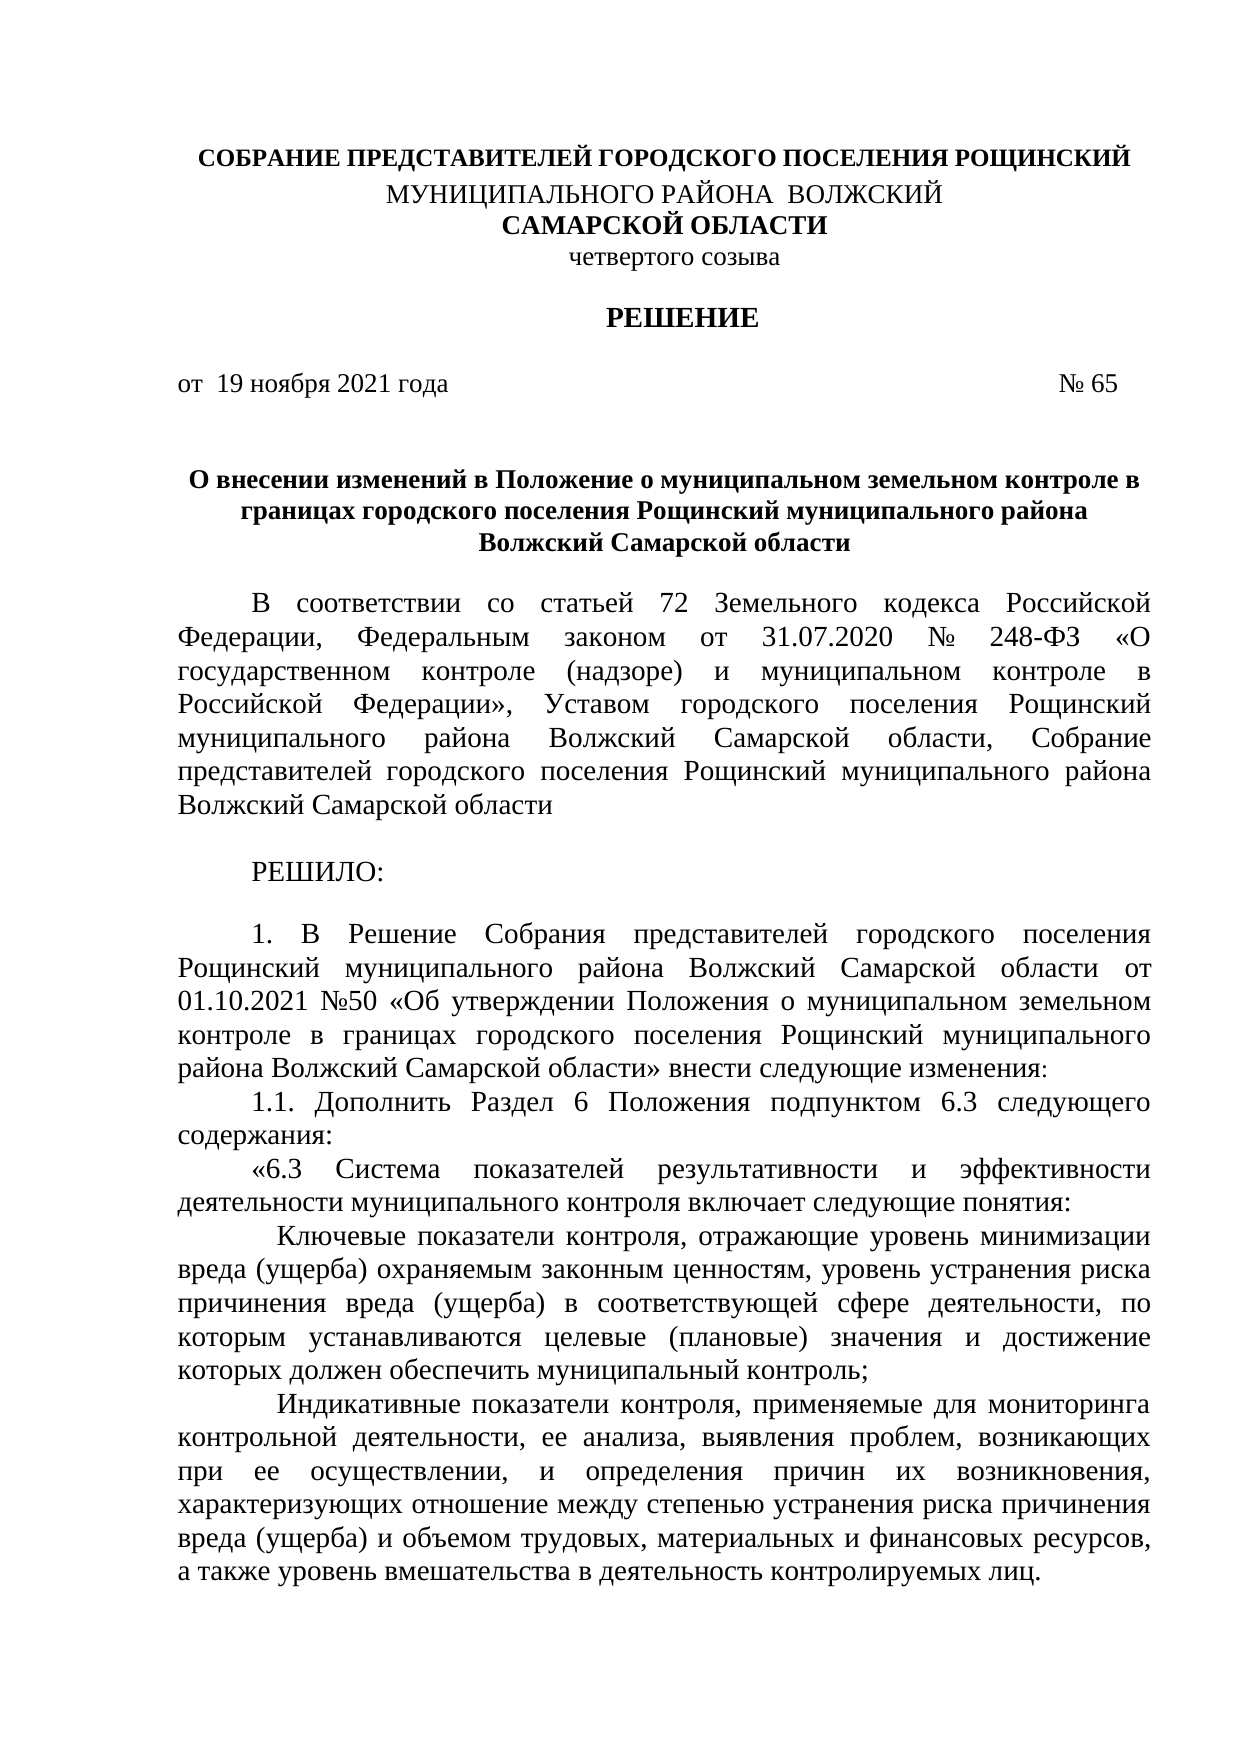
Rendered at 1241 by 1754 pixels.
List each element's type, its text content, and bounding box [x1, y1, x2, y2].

text Ключевые показатели контроля, отражающие уровень минимизации вреда (ущерба) охраняемым законным ценностям, уровень устранения риска причинения вреда (ущерба) в соответствующей сфере деятельности, по которым устанавливаются целевые (плановые) значения и достижение которых должен обеспечить муниципальный контроль; [177, 1218, 1152, 1386]
text СОБРАНИЕ ПРЕДСТАВИТЕЛЕЙ ГОРОДСКОГО ПОСЕЛЕНИЯ РОЩИНСКИЙ [177, 143, 1152, 172]
text 1. В Решение Собрания представителей городского поселения Рощинский муниципального района Волжский Самарской области от 01.10.2021 №50 «Об утверждении Положения о муниципальном земельном контроле в границах городского поселения Рощинский муниципального района Волжский Самарской области» внести следующие изменения: [177, 916, 1152, 1084]
text «6.3 Система показателей результативности и эффективности деятельности муниципального контроля включает следующие понятия: [177, 1151, 1152, 1218]
text МУНИЦИПАЛЬНОГО РАЙОНА ВОЛЖСКИЙ [177, 178, 1152, 209]
text РЕШИЛО: [177, 854, 1152, 887]
text В соответствии со статьей 72 Земельного кодекса Российской Федерации, Федеральным законом от 31.07.2020 № 248-ФЗ «О государственном контроле (надзоре) и муниципальном контроле в Российской Федерации», Уставом городского поселения Рощинский муниципального района Волжский Самарской области, Собрание представителей городского поселения Рощинский муниципального района Волжский Самарской области [177, 586, 1152, 820]
text четвертого созыва [177, 240, 1152, 272]
text САМАРСКОЙ ОБЛАСТИ [177, 209, 1152, 240]
text РЕШЕНИЕ [177, 300, 1152, 334]
text Индикативные показатели контроля, применяемые для мониторинга контрольной деятельности, ее анализа, выявления проблем, возникающих при ее осуществлении, и определения причин их возникновения, характеризующих отношение между степенью устранения риска причинения вреда (ущерба) и объемом трудовых, материальных и финансовых ресурсов, а также уровень вмешательства в деятельность контролируемых лиц. [177, 1386, 1152, 1587]
text от 19 ноября 2021 года № 65 [177, 367, 1152, 398]
text 1.1. Дополнить Раздел 6 Положения подпунктом 6.3 следующего содержания: [177, 1084, 1152, 1151]
text О внесении изменений в Положение о муниципальном земельном контроле в границах городского поселения Рощинский муниципального района Волжский Самарской области [177, 463, 1152, 557]
